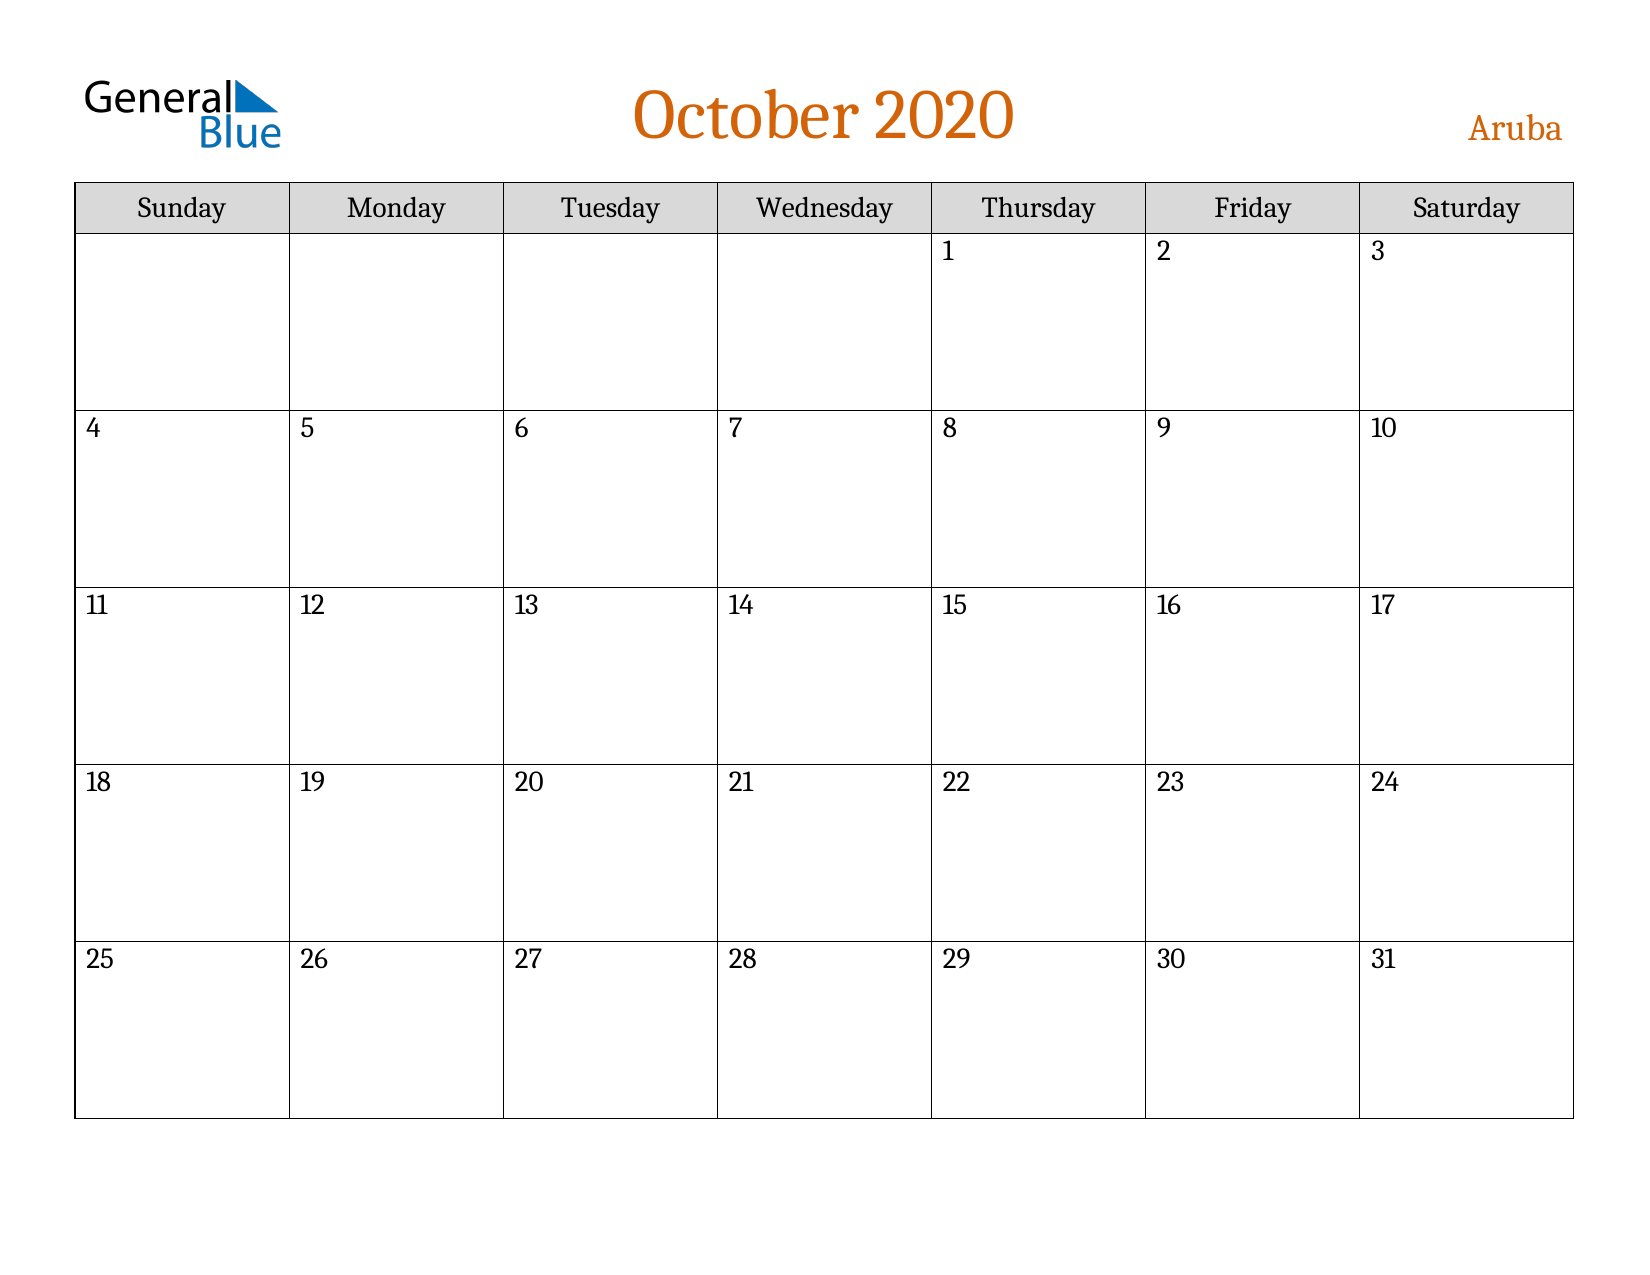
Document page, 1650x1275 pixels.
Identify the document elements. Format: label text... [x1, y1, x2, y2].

picture [85, 80, 281, 148]
table_cell 9 [1146, 411, 1359, 452]
table_cell [504, 234, 717, 275]
table_cell 10 [1360, 411, 1573, 452]
table_cell Friday [1146, 183, 1359, 233]
table_cell [504, 806, 717, 941]
table_cell [290, 629, 503, 764]
table_cell [290, 806, 503, 941]
table_cell 23 [1146, 765, 1359, 806]
table_cell [76, 983, 289, 1118]
table_cell 17 [1360, 588, 1573, 629]
table_cell [718, 629, 931, 764]
table_cell [718, 452, 931, 587]
table_cell [718, 983, 931, 1118]
table_cell [718, 234, 931, 275]
table_cell 6 [504, 411, 717, 452]
table_cell [504, 629, 717, 764]
table_cell 8 [932, 411, 1145, 452]
table_cell [1360, 983, 1573, 1118]
table_cell 21 [718, 765, 931, 806]
table_cell [1360, 806, 1573, 941]
table_header Aruba [1146, 75, 1574, 182]
table_cell [1146, 806, 1359, 941]
table_cell [932, 452, 1145, 587]
table_cell 11 [76, 588, 289, 629]
table_cell 26 [290, 942, 503, 983]
table_cell [504, 275, 717, 410]
table_cell [290, 234, 503, 275]
table_cell Wednesday [718, 183, 931, 233]
table_cell 22 [932, 765, 1145, 806]
table_cell [76, 806, 289, 941]
table_cell [504, 452, 717, 587]
table_cell 31 [1360, 942, 1573, 983]
table_cell Thursday [932, 183, 1145, 233]
table_cell [76, 275, 289, 410]
table_cell 4 [76, 411, 289, 452]
table_cell [932, 629, 1145, 764]
table_cell 5 [290, 411, 503, 452]
table_cell 28 [718, 942, 931, 983]
table_cell 1 [932, 234, 1145, 275]
table_cell 18 [76, 765, 289, 806]
table_cell [1146, 275, 1359, 410]
table_cell 3 [1360, 234, 1573, 275]
table_cell 15 [932, 588, 1145, 629]
table_cell [932, 806, 1145, 941]
table_cell [718, 275, 931, 410]
table_cell [1360, 275, 1573, 410]
table_cell [290, 452, 503, 587]
table_cell 20 [504, 765, 717, 806]
table_cell [290, 983, 503, 1118]
table_cell [932, 983, 1145, 1118]
table_cell Saturday [1360, 183, 1573, 233]
table_cell [76, 629, 289, 764]
table_cell 29 [932, 942, 1145, 983]
table_cell 30 [1146, 942, 1359, 983]
table_cell [1146, 983, 1359, 1118]
table_cell 27 [504, 942, 717, 983]
table_cell [718, 806, 931, 941]
table_header October 2020 [503, 75, 1146, 182]
table_header [75, 75, 503, 182]
table_cell 2 [1146, 234, 1359, 275]
table_cell 24 [1360, 765, 1573, 806]
table_cell [76, 452, 289, 587]
table_cell [1146, 452, 1359, 587]
table_cell [76, 234, 289, 275]
table_cell Monday [290, 183, 503, 233]
table_cell 13 [504, 588, 717, 629]
table_cell 25 [76, 942, 289, 983]
table_cell [1360, 629, 1573, 764]
table_cell 16 [1146, 588, 1359, 629]
table_cell 19 [290, 765, 503, 806]
table_cell Tuesday [504, 183, 717, 233]
table_cell [1146, 629, 1359, 764]
table_cell 12 [290, 588, 503, 629]
table_cell 7 [718, 411, 931, 452]
table_cell [932, 275, 1145, 410]
table_cell [504, 983, 717, 1118]
table_cell Sunday [76, 183, 289, 233]
table_cell 14 [718, 588, 931, 629]
table_cell [1360, 452, 1573, 587]
table_cell [290, 275, 503, 410]
